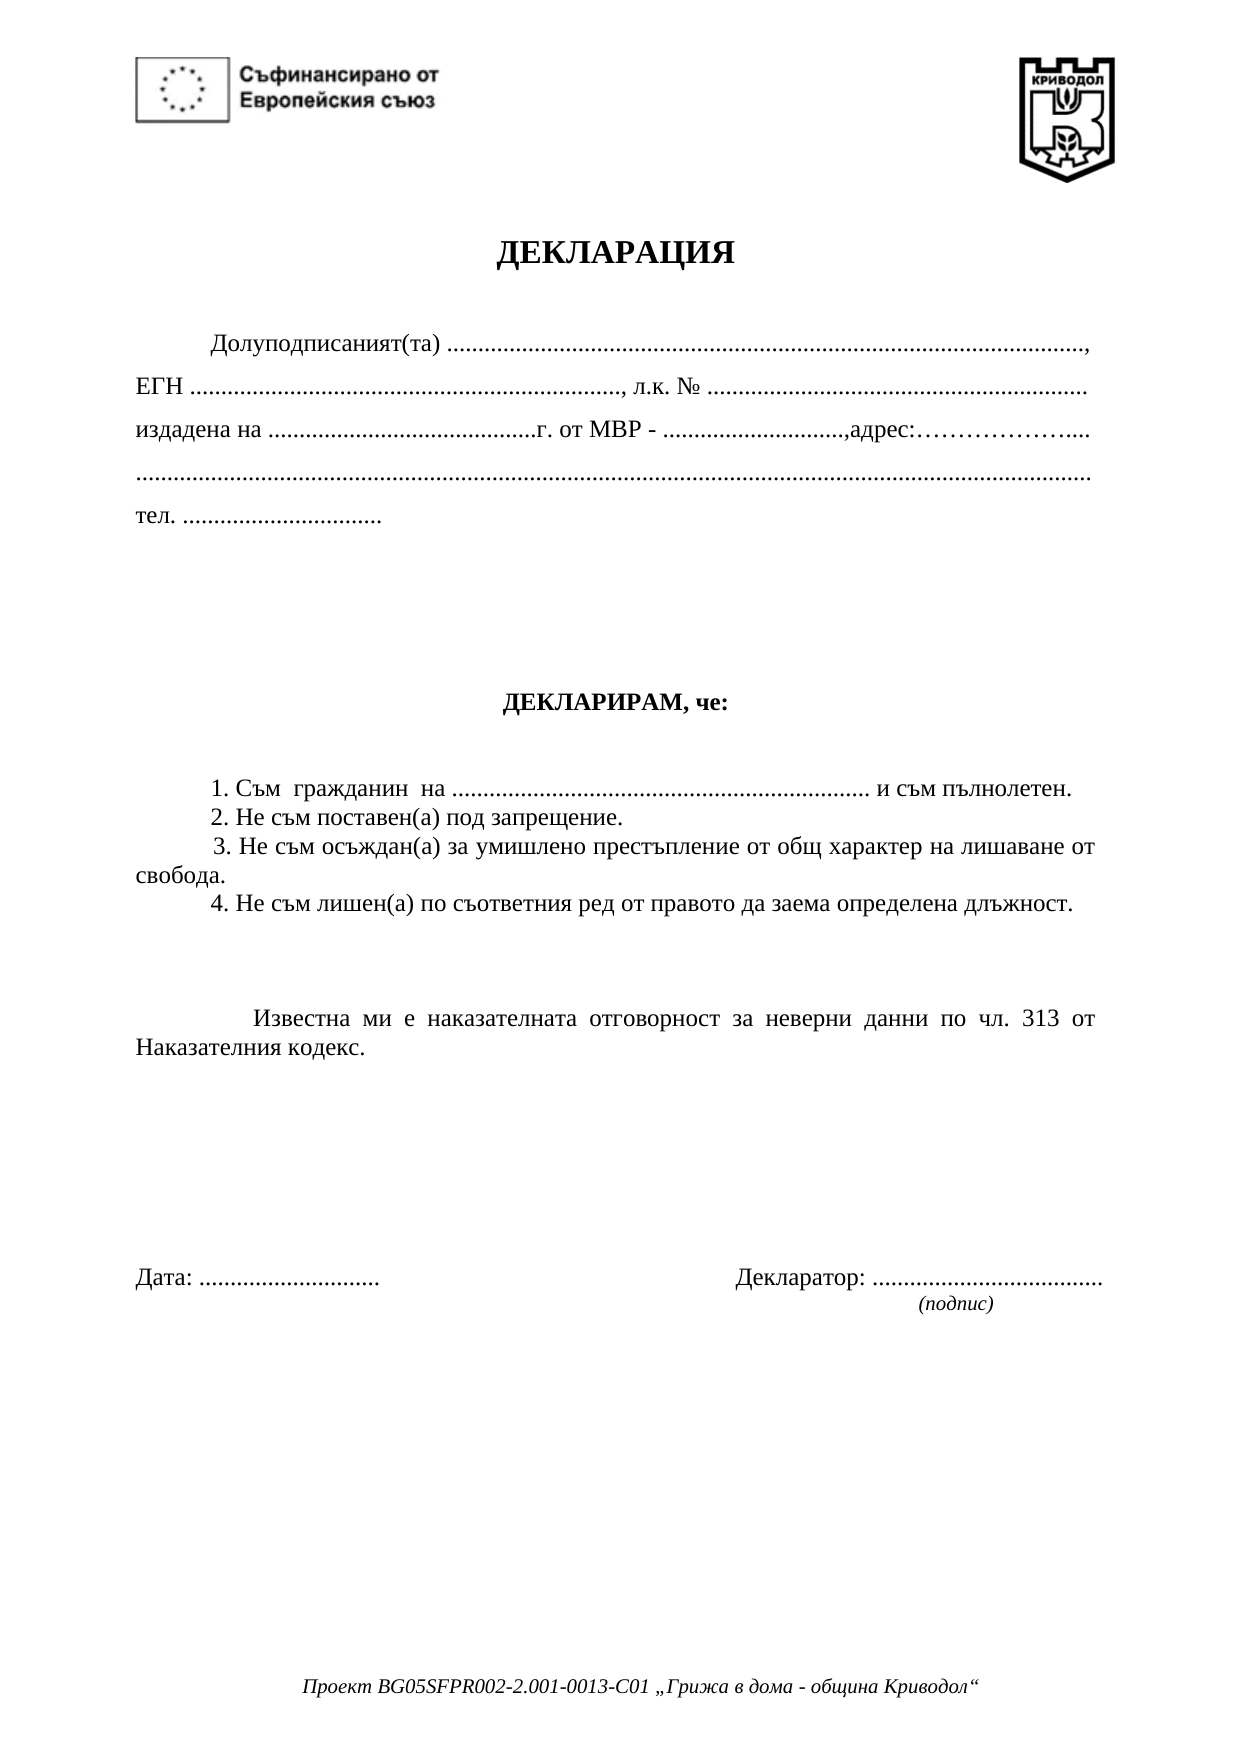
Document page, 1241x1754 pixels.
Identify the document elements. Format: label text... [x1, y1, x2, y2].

text ЕГН ....................................................................., л.к. № ............................................................. [135, 371, 1115, 400]
picture [1017, 57, 1118, 184]
text Долуподписаният(та) ......................................................................................................, [135, 328, 1115, 357]
text Известна ми е наказателната отговорност за неверни данни по чл. 313 от Наказателния кодекс. [135, 1003, 1096, 1061]
text (подпис) [135, 1291, 1117, 1315]
text 2. Не съм поставен(а) под запрещение. [135, 802, 1096, 831]
text издадена на ...........................................г. от МВР - .............................,адрес:……………….... [135, 414, 1115, 443]
text 4. Не съм лишен(а) по съответния ред от правото да заема определена длъжност. [135, 888, 1096, 917]
text ......................................................................................................................................................... [135, 457, 1115, 486]
picture [135, 57, 442, 125]
text ДЕКЛАРАЦИЯ [135, 232, 1096, 270]
text Дата: ............................. Декларатор: ..................................... [135, 1262, 1117, 1291]
text 1. Съм гражданин на ................................................................... и съм пълнолетен. [135, 773, 1096, 802]
text 3. Не съм осъждан(а) за умишлено престъпление от общ характер на лишаване от свобода. [135, 831, 1096, 888]
text тел. ................................ [135, 500, 1096, 529]
text ДЕКЛАРИРАМ, че: [135, 687, 1096, 716]
